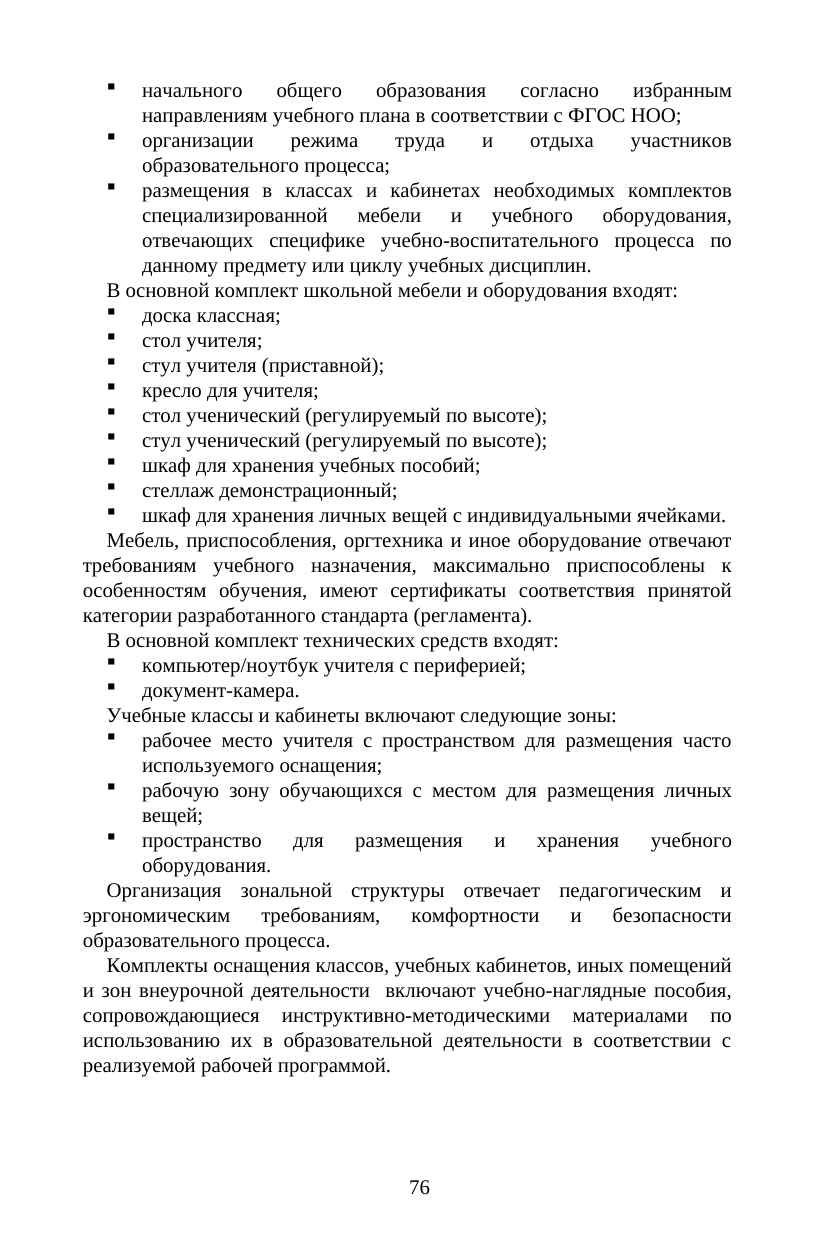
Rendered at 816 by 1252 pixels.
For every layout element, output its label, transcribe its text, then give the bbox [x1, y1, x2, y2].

list доска классная; [106, 302, 732, 327]
text Учебные классы и кабинеты включают следующие зоны: [83, 702, 732, 727]
list размещения в классах и кабинетах необходимых комплектов специализированной мебели и учебного оборудования, отвечающих специфике учебно-воспитательного процесса по данному предмету или циклу учебных дисциплин. [106, 177, 732, 277]
list стул ученический (регулируемый по высоте); [106, 427, 732, 452]
text Организация зональной структуры отвечает педагогическим и эргономическим требованиям, комфортности и безопасности образовательного процесса. [83, 877, 732, 952]
list организации режима труда и отдыха участников образовательного процесса; [106, 127, 732, 177]
list шкаф для хранения личных вещей с индивидуальными ячейками. [106, 502, 732, 527]
list компьютер/ноутбук учителя с периферией; [106, 652, 732, 677]
text В основной комплект школьной мебели и оборудования входят: [83, 277, 732, 302]
list пространство для размещения и хранения учебного оборудования. [106, 827, 732, 877]
list начального общего образования согласно избранным направлениям учебного плана в соответствии с ФГОС НОО; [106, 77, 732, 127]
list стол ученический (регулируемый по высоте); [106, 402, 732, 427]
list рабочее место учителя с пространством для размещения часто используемого оснащения; [106, 727, 732, 777]
list стул учителя (приставной); [106, 352, 732, 377]
list документ-камера. [106, 677, 732, 702]
text Комплекты оснащения классов, учебных кабинетов, иных помещений и зон внеурочной деятельности включают учебно-наглядные пособия, сопровождающиеся инструктивно-методическими материалами по использованию их в образовательной деятельности в соответствии с реализуемой рабочей программой. [83, 952, 732, 1077]
list рабочую зону обучающихся с местом для размещения личных вещей; [106, 777, 732, 827]
text В основной комплект технических средств входят: [83, 627, 732, 652]
list кресло для учителя; [106, 377, 732, 402]
list стеллаж демонстрационный; [106, 477, 732, 502]
text Мебель, приспособления, оргтехника и иное оборудование отвечают требованиям учебного назначения, максимально приспособлены к особенностям обучения, имеют сертификаты соответствия принятой категории разработанного стандарта (регламента). [83, 527, 732, 627]
list шкаф для хранения учебных пособий; [106, 452, 732, 477]
list стол учителя; [106, 327, 732, 352]
